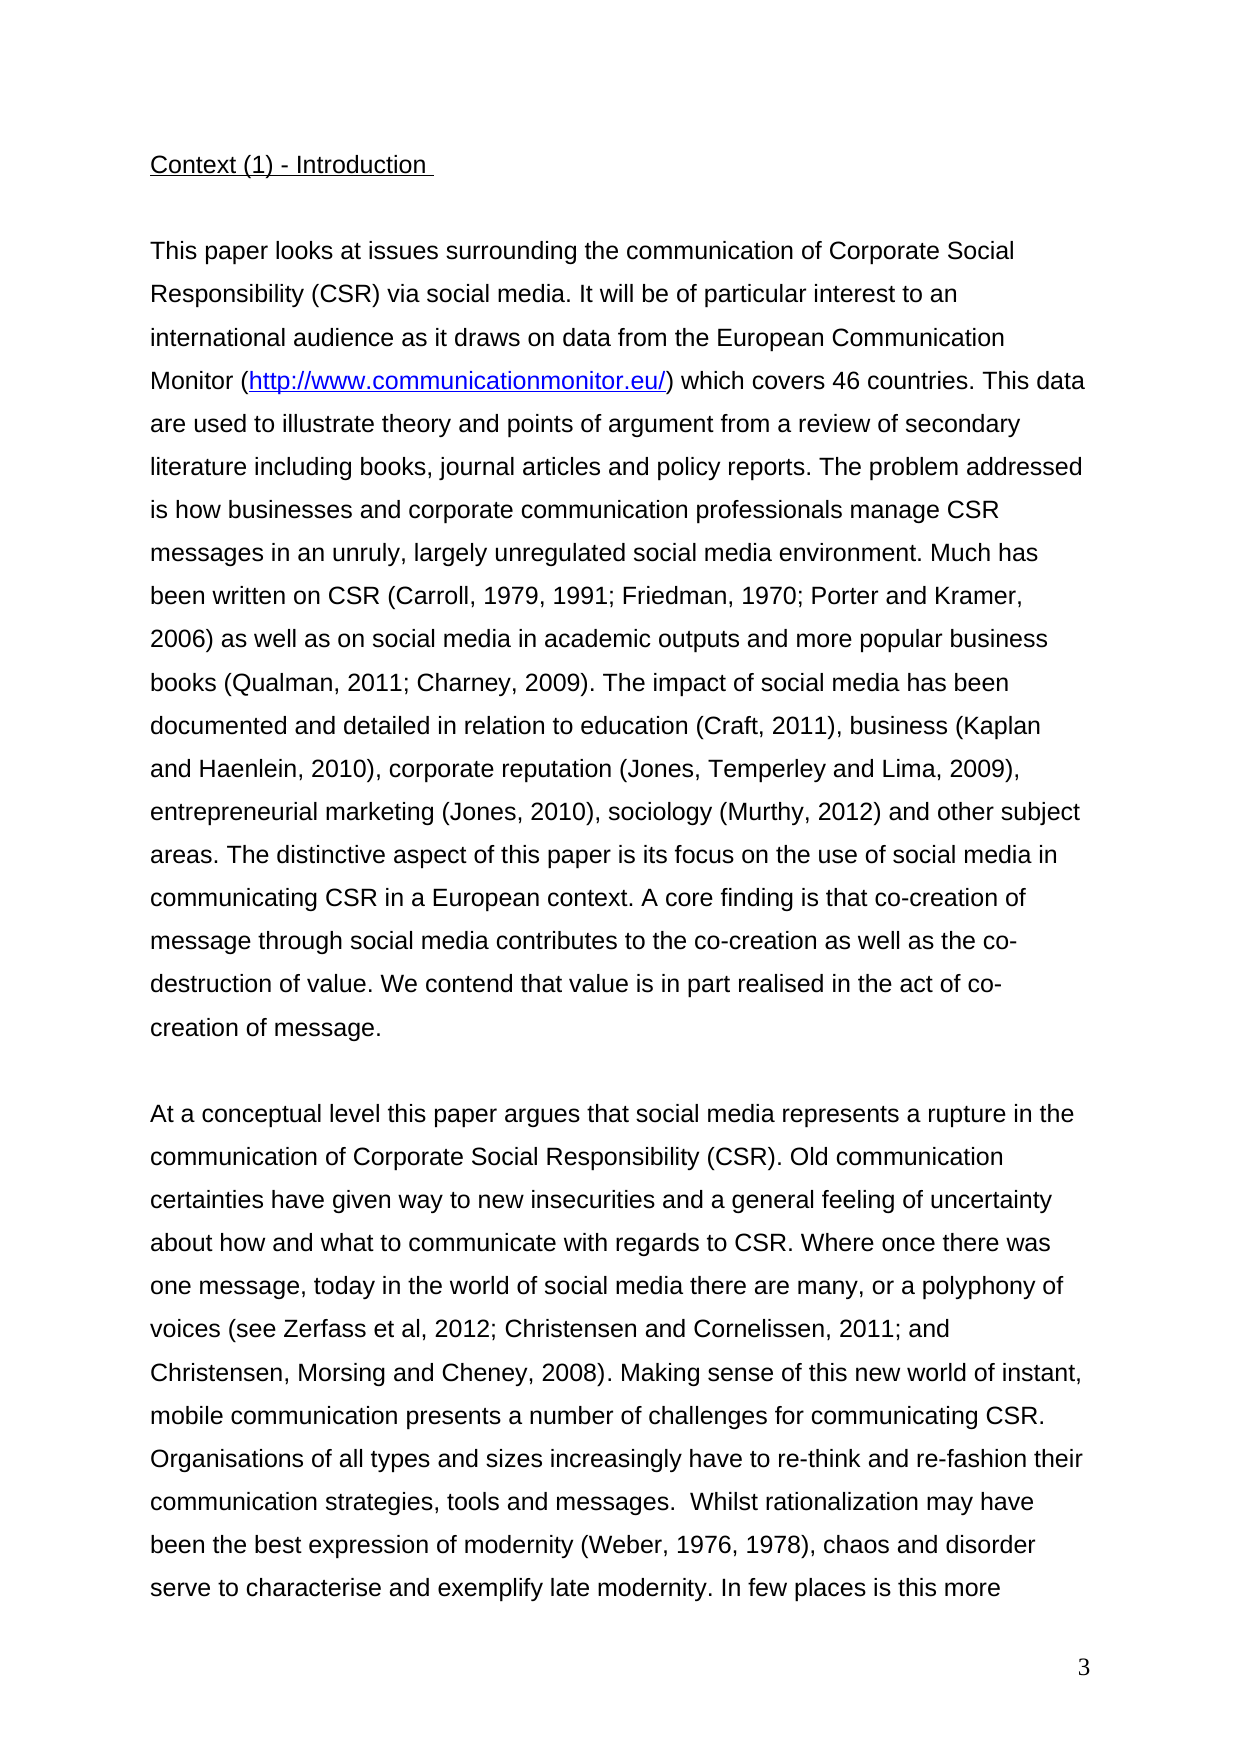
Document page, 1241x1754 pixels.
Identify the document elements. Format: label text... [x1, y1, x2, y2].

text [150, 1099, 1090, 1602]
text This paper looks at issues surrounding the communication of Corporate Social Responsibility (CSR) via social media. It will be of particular interest to an international audience as it draws on data from the European Communication Monitor (http://www.communicationmonitor.eu/) which covers 46 countries. This data are used to illustrate theory and points of argument from a review of secondary literature including books, journal articles and policy reports. The problem addressed is how businesses and corporate communication professionals manage CSR messages in an unruly, largely unregulated social media environment. Much has been written on CSR (Carroll, 1979, 1991; Friedman, 1970; Porter and Kramer, 2006) as well as on social media in academic outputs and more popular business books (Qualman, 2011; Charney, 2009). The impact of social media has been documented and detailed in relation to education (Craft, 2011), business (Kaplan and Haenlein, 2010), corporate reputation (Jones, Temperley and Lima, 2009), entrepreneurial marketing (Jones, 2010), sociology (Murthy, 2012) and other subject areas. The distinctive aspect of this paper is its focus on the use of social media in communicating CSR in a European context. A core finding is that co-creation of message through social media contributes to the co-creation as well as the co-destruction of value. We contend that value is in part realised in the act of co-creation of message. [150, 236, 1090, 1041]
subtitle Context (1) - Introduction [150, 150, 1090, 179]
